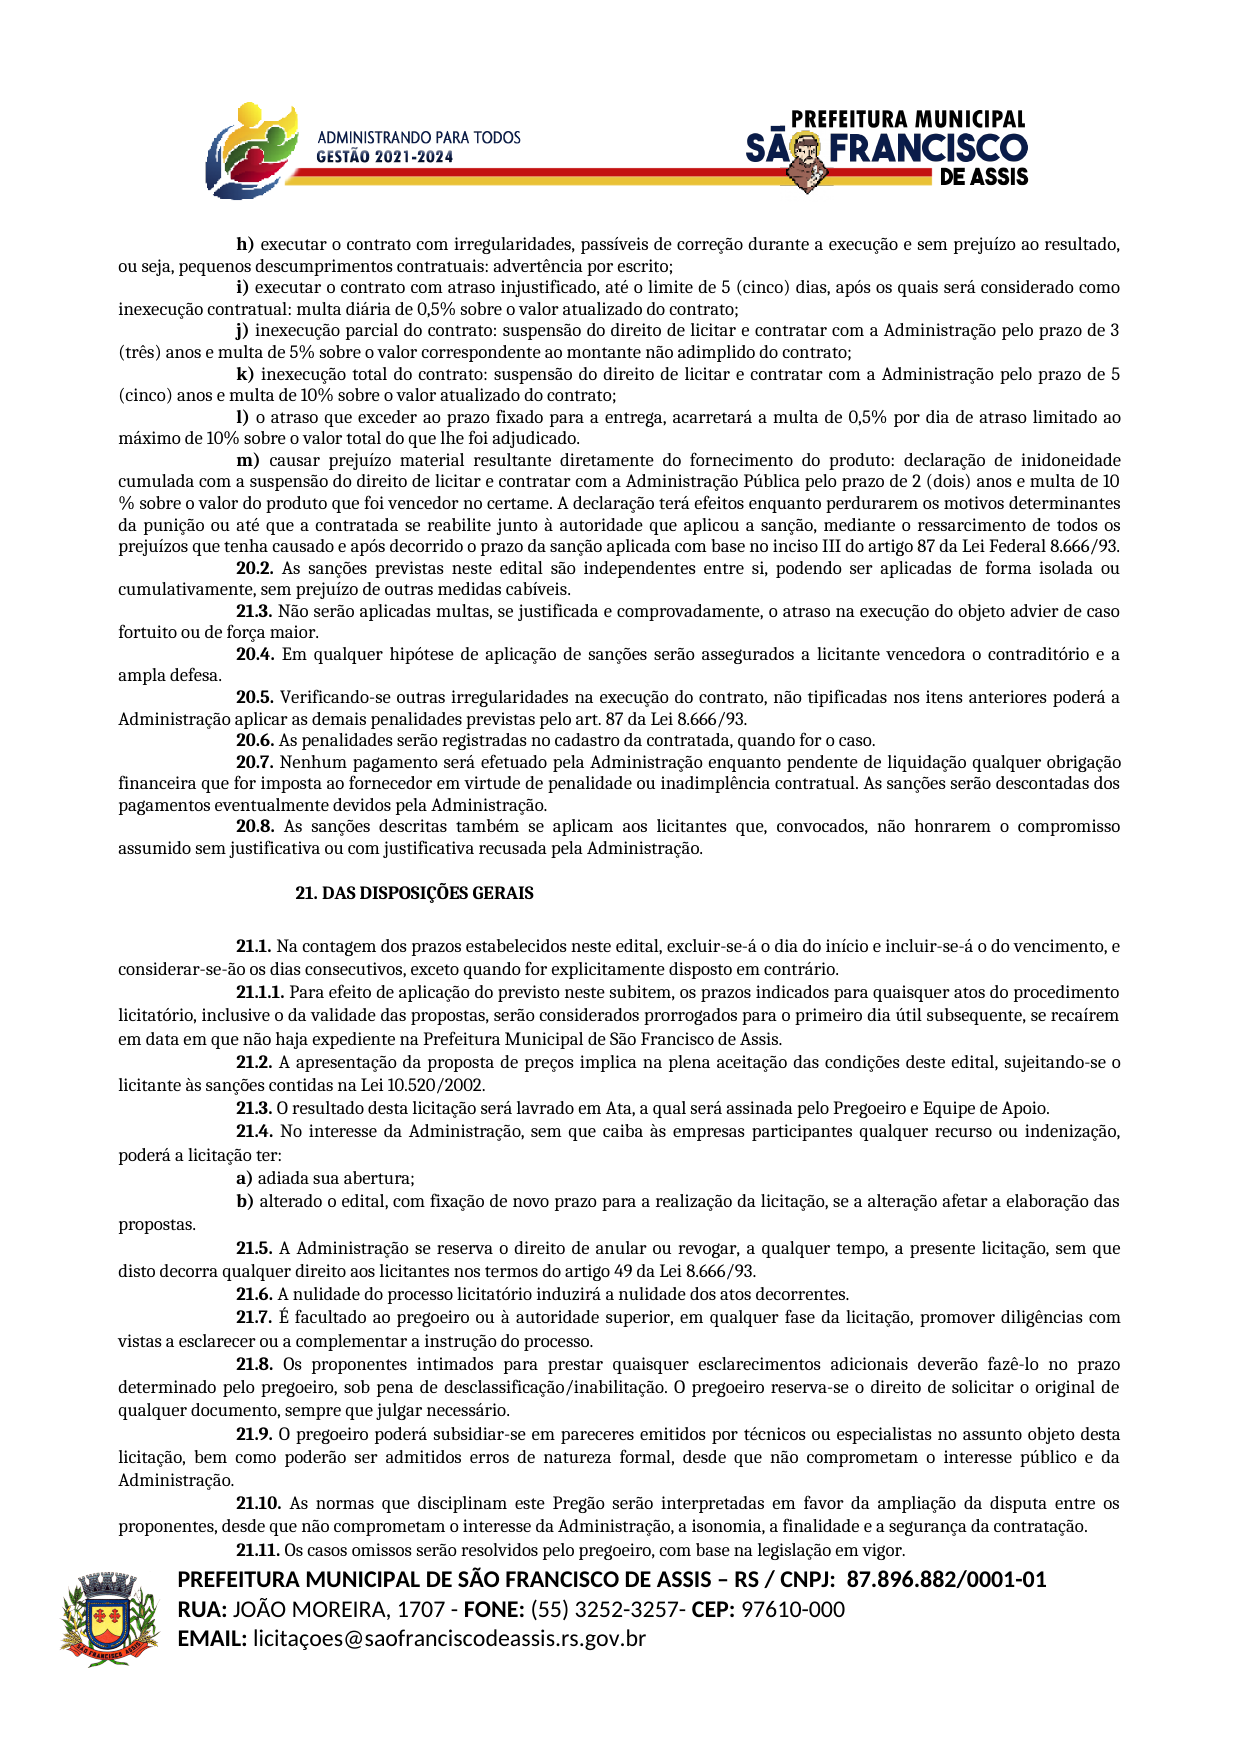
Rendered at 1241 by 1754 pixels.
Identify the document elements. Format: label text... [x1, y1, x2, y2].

text 21. DAS DISPOSIÇÕES GERAIS [118, 882, 1122, 904]
text h) executar o contrato com irregularidades, passíveis de correção durante a execução e sem prejuízo ao resultado, ou seja, pequenos descumprimentos contratuais: advertência por escrito; [118, 234, 1122, 277]
text 20.7. Nenhum pagamento será efetuado pela Administração enquanto pendente de liquidação qualquer obrigação financeira que for imposta ao fornecedor em virtude de penalidade ou inadimplência contratual. As sanções serão descontadas dos pagamentos eventualmente devidos pela Administração. [118, 751, 1122, 816]
text 21.11. Os casos omissos serão resolvidos pelo pregoeiro, com base na legislação em vigor. [118, 1539, 1122, 1561]
text 20.2. As sanções previstas neste edital são independentes entre si, podendo ser aplicadas de forma isolada ou cumulativamente, sem prejuízo de outras medidas cabíveis. [118, 557, 1122, 600]
text 21.6. A nulidade do processo licitatório induzirá a nulidade dos atos decorrentes. [118, 1284, 1122, 1305]
text 21.4. No interesse da Administração, sem que caiba às empresas participantes qualquer recurso ou indenização, poderá a licitação ter: [118, 1121, 1122, 1166]
text 21.7. É facultado ao pregoeiro ou à autoridade superior, em qualquer fase da licitação, promover diligências com vistas a esclarecer ou a complementar a instrução do processo. [118, 1307, 1122, 1352]
text 21.9. O pregoeiro poderá subsidiar-se em pareceres emitidos por técnicos ou especialistas no assunto objeto desta licitação, bem como poderão ser admitidos erros de natureza formal, desde que não comprometam o interesse público e da Administração. [118, 1423, 1122, 1491]
text 21.1. Na contagem dos prazos estabelecidos neste edital, excluir-se-á o dia do início e incluir-se-á o do vencimento, e considerar-se-ão os dias consecutivos, exceto quando for explicitamente disposto em contrário. [118, 935, 1122, 980]
text k) inexecução total do contrato: suspensão do direito de licitar e contratar com a Administração pelo prazo de 5 (cinco) anos e multa de 10% sobre o valor atualizado do contrato; [118, 363, 1122, 406]
text 20.6. As penalidades serão registradas no cadastro da contratada, quando for o caso. [118, 730, 1122, 751]
text 21.10. As normas que disciplinam este Pregão serão interpretadas em favor da ampliação da disputa entre os proponentes, desde que não comprometam o interesse da Administração, a isonomia, a finalidade e a segurança da contratação. [118, 1493, 1122, 1537]
text b) alterado o edital, com fixação de novo prazo para a realização da licitação, se a alteração afetar a elaboração das propostas. [118, 1191, 1122, 1236]
text m) causar prejuízo material resultante diretamente do fornecimento do produto: declaração de inidoneidade cumulada com a suspensão do direito de licitar e contratar com a Administração Pública pelo prazo de 2 (dois) anos e multa de 10 % sobre o valor do produto que foi vencedor no certame. A declaração terá efeitos enquanto perdurarem os motivos determinantes da punição ou até que a contratada se reabilite junto à autoridade que aplicou a sanção, mediante o ressarcimento de todos os prejuízos que tenha causado e após decorrido o prazo da sanção aplicada com base no inciso III do artigo 87 da Lei Federal 8.666/93. [118, 449, 1122, 557]
text a) adiada sua abertura; [118, 1167, 1122, 1189]
text l) o atraso que exceder ao prazo fixado para a entrega, acarretará a multa de 0,5% por dia de atraso limitado ao máximo de 10% sobre o valor total do que lhe foi adjudicado. [118, 406, 1122, 449]
text 21.5. A Administração se reserva o direito de anular ou revogar, a qualquer tempo, a presente licitação, sem que disto decorra qualquer direito aos licitantes nos termos do artigo 49 da Lei 8.666/93. [118, 1237, 1122, 1282]
picture [177, 73, 1063, 234]
text 21.3. Não serão aplicadas multas, se justificada e comprovadamente, o atraso na execução do objeto advier de caso fortuito ou de força maior. [118, 600, 1122, 643]
text 20.8. As sanções descritas também se aplicam aos licitantes que, convocados, não honrarem o compromisso assumido sem justificativa ou com justificativa recusada pela Administração. [118, 816, 1122, 859]
text j) inexecução parcial do contrato: suspensão do direito de licitar e contratar com a Administração pelo prazo de 3 (três) anos e multa de 5% sobre o valor correspondente ao montante não adimplido do contrato; [118, 320, 1122, 363]
text 21.8. Os proponentes intimados para prestar quaisquer esclarecimentos adicionais deverão fazê-lo no prazo determinado pelo pregoeiro, sob pena de desclassificação/inabilitação. O pregoeiro reserva-se o direito de solicitar o original de qualquer documento, sempre que julgar necessário. [118, 1353, 1122, 1421]
text 21.3. O resultado desta licitação será lavrado em Ata, a qual será assinada pelo Pregoeiro e Equipe de Apoio. [118, 1098, 1122, 1119]
text 20.5. Verificando-se outras irregularidades na execução do contrato, não tipificadas nos itens anteriores poderá a Administração aplicar as demais penalidades previstas pelo art. 87 da Lei 8.666/93. [118, 687, 1122, 730]
text 21.1.1. Para efeito de aplicação do previsto neste subitem, os prazos indicados para quaisquer atos do procedimento licitatório, inclusive o da validade das propostas, serão considerados prorrogados para o primeiro dia útil subsequente, se recaírem em data em que não haja expediente na Prefeitura Municipal de São Francisco de Assis. [118, 982, 1122, 1050]
text 21.2. A apresentação da proposta de preços implica na plena aceitação das condições deste edital, sujeitando-se o licitante às sanções contidas na Lei 10.520/2002. [118, 1051, 1122, 1096]
text 20.4. Em qualquer hipótese de aplicação de sanções serão assegurados a licitante vencedora o contraditório e a ampla defesa. [118, 643, 1122, 687]
text i) executar o contrato com atraso injustificado, até o limite de 5 (cinco) dias, após os quais será considerado como inexecução contratual: multa diária de 0,5% sobre o valor atualizado do contrato; [118, 277, 1122, 320]
picture [50, 1570, 169, 1669]
